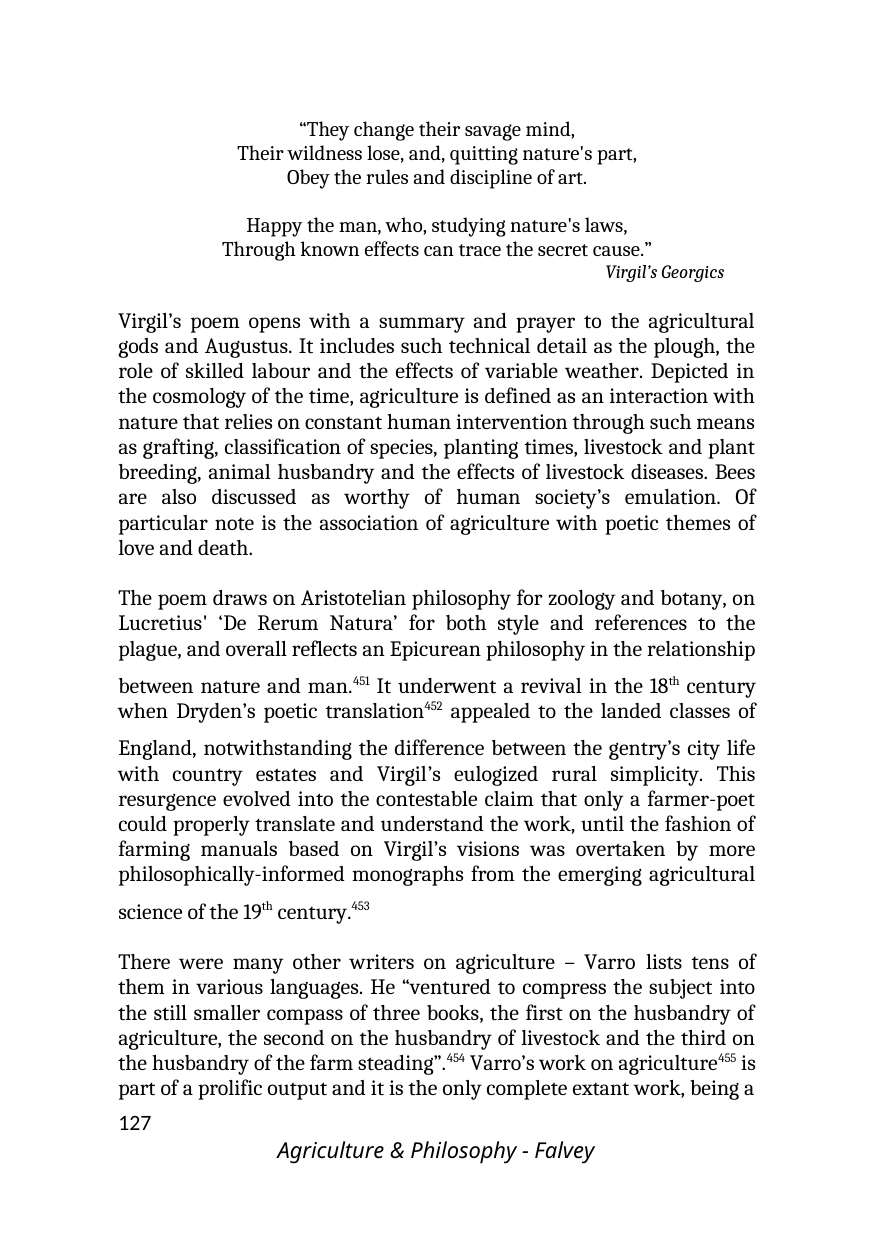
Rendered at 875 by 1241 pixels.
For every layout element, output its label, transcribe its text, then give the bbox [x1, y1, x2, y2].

text The poem draws on Aristotelian philosophy for zoology and botany, on Lucretius' ‘De Rerum Natura’ for both style and references to the plague, and overall reflects an Epicurean philosophy in the relationship between nature and man. It underwent a revival in the 18th century when Dryden’s poetic translation appealed to the landed classes of England, notwithstanding the difference between the gentry’s city life with country estates and Virgil’s eulogized rural simplicity. This resurgence evolved into the contestable claim that only a farmer-poet could properly translate and understand the work, until the fashion of farming manuals based on Virgil’s visions was overtaken by more philosophically-informed monographs from the emerging agricultural science of the 19th century. [118, 586, 756, 925]
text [118, 950, 756, 1101]
text “They change their savage mind, Their wildness lose, and, quitting nature's part, Obey the rules and discipline of art. [118, 118, 756, 190]
text Happy the man, who, studying nature's laws, Through known effects can trace the secret cause.” [118, 214, 756, 262]
text Virgil’s poem opens with a summary and prayer to the agricultural gods and Augustus. It includes such technical detail as the plough, the role of skilled labour and the effects of variable weather. Depicted in the cosmology of the time, agriculture is defined as an interaction with nature that relies on constant human intervention through such means as grafting, classification of species, planting times, livestock and plant breeding, animal husbandry and the effects of livestock diseases. Bees are also discussed as worthy of human society’s emulation. Of particular note is the association of agriculture with poetic themes of love and death. [118, 309, 756, 561]
text Virgil’s Georgics [118, 262, 726, 283]
